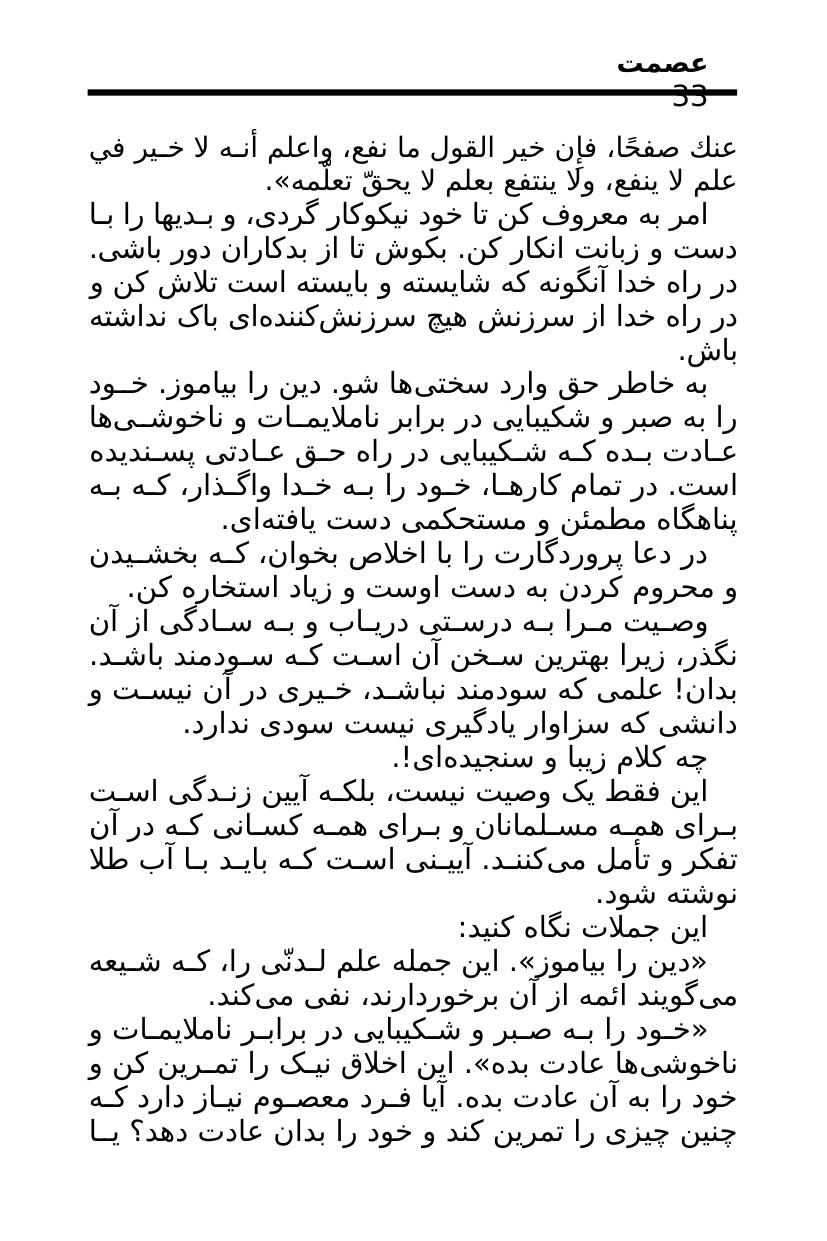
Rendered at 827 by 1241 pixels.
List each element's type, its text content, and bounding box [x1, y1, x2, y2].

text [89, 1012, 738, 1148]
text این جملات نگاه کنید: [89, 910, 738, 944]
text چه کلام زیبا و سنجیده‌ای!. [89, 740, 738, 774]
text در دعا پروردگارت را با اخلاص بخوان، که بخشیدن و محروم‌ کردن به دست اوست و زیاد استخاره کن. [89, 537, 738, 604]
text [89, 132, 738, 197]
text این فقط یک وصیت نیست، بلکه آیین زندگی است برای همه مسلمانان و برای همه کسانی که در آن تفکر و تأمل می‌کنند. آیینی است که باید با آب طلا نوشته شود. [89, 774, 738, 910]
text «دین را بیاموز». این جمله علم لدنّی را، که شیعه می‌گویند ائمه از آن برخوردارند، نفی می‌کند. [89, 944, 738, 1012]
text به خاطر حق وارد سختی‌ها شو. دین را بیاموز. خود را به صبر و شکیبایی در برابر ناملایمات و ناخوشی‌ها عادت بده که شکیبایی در راه حق عادتی پسندیده است. در تمام کارها، خود را به خدا واگذار، که به پناهگاه مطمئن و مستحکمی دست یافته‌ای. [89, 367, 738, 537]
text امر به معروف کن تا خود نیکوکار گردی، و بدیها را با دست و زبانت انکار کن. بکوش تا از بدکاران دور باشی. در راه خدا آنگونه که شایسته و بایسته است تلاش کن و در راه خدا از سرزنش هیچ سرزنش‌کننده‌ای باک نداشته باش. [89, 197, 738, 367]
text وصیت مرا به درستی دریاب و به سادگی از آن نگذر، زیرا بهترین سخن آن است که سودمند باشد. بدان! علمی که سودمند نباشد، خیری در آن نیست و دانشی که سزاوار یادگیری نیست سودی ندارد. [89, 604, 738, 740]
